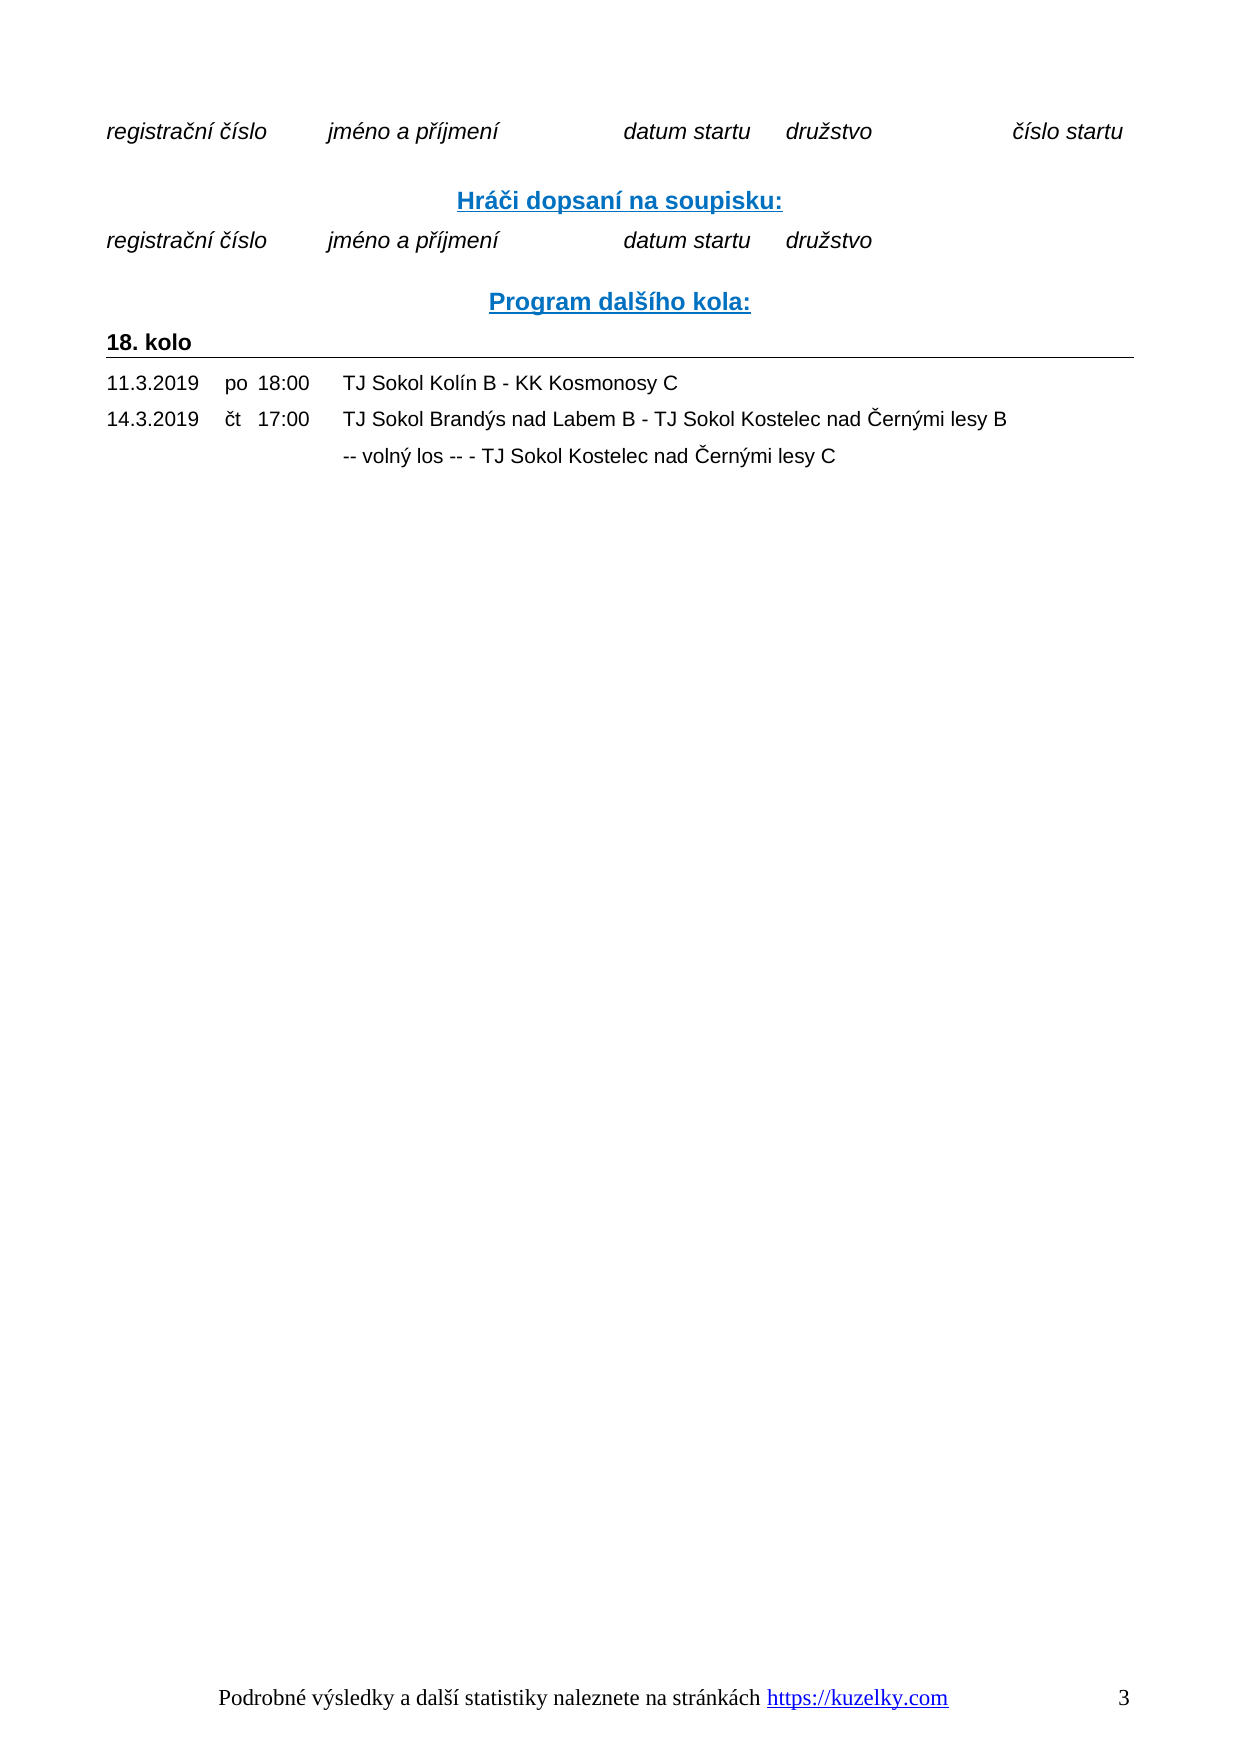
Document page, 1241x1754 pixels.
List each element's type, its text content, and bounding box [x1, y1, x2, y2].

text -- volný los -- - TJ Sokol Kostelec nad Černými lesy C [106, 443, 1134, 467]
text Program dalšího kola: [94, 287, 1145, 316]
text registrační číslo jméno a příjmení datum startu družstvo číslo startu [106, 118, 1134, 144]
text Hráči dopsaní na soupisku: [94, 157, 1145, 214]
text 14.3.2019 čt 17:00 TJ Sokol Brandýs nad Labem B - TJ Sokol Kostelec nad Černými lesy B [106, 407, 1134, 431]
text registrační číslo jméno a příjmení datum startu družstvo [106, 227, 1134, 253]
text 11.3.2019 po 18:00 TJ Sokol Kolín B - KK Kosmonosy C [106, 371, 1134, 394]
text 18. kolo [106, 329, 1134, 357]
